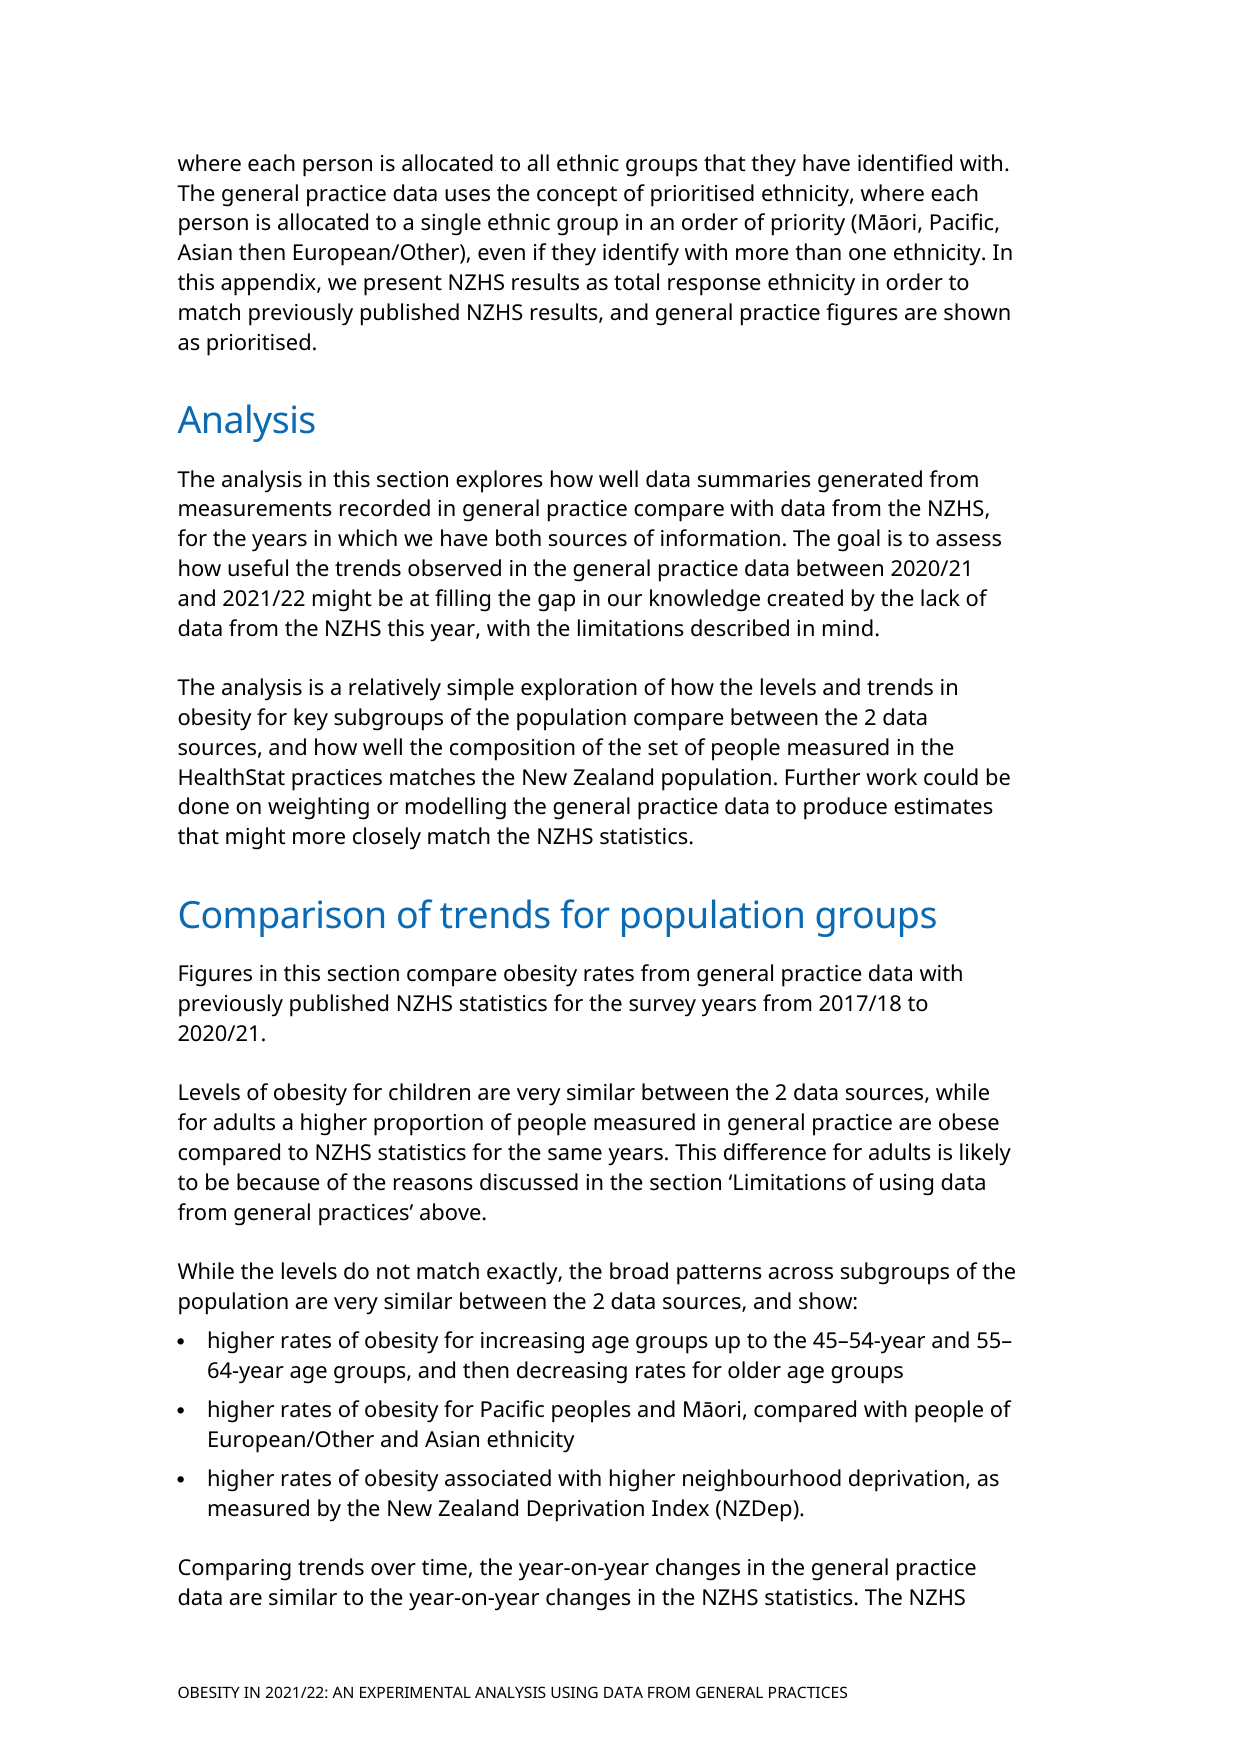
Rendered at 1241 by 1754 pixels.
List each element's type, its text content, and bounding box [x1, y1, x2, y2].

text The analysis is a relatively simple exploration of how the levels and trends in obesity for key subgroups of the population compare between the 2 data sources, and how well the composition of the set of people measured in the HealthStat practices matches the New Zealand population. Further work could be done on weighting or modelling the general practice data to produce estimates that might more closely match the NZHS statistics. [177, 672, 1019, 851]
text higher rates of obesity for increasing age groups up to the 45–54-year and 55–64-year age groups, and then decreasing rates for older age groups [177, 1325, 1019, 1384]
text The analysis in this section explores how well data summaries generated from measurements recorded in general practice compare with data from the NZHS, for the years in which we have both sources of information. The goal is to assess how useful the trends observed in the general practice data between 2020/21 and 2021/22 might be at filling the gap in our knowledge created by the lack of data from the NZHS this year, with the limitations described in mind. [177, 463, 1019, 642]
text higher rates of obesity associated with higher neighbourhood deprivation, as measured by the New Zealand Deprivation Index (NZDep). [177, 1463, 1019, 1522]
text higher rates of obesity for Pacific peoples and Māori, compared with people of European/Other and Asian ethnicity [177, 1394, 1019, 1453]
text Figures in this section compare obesity rates from general practice data with previously published NZHS statistics for the survey years from 2017/18 to 2020/21. [177, 958, 1019, 1047]
text While the levels do not match exactly, the broad patterns across subgroups of the population are very similar between the 2 data sources, and show: [177, 1256, 1019, 1316]
subtitle Analysis [177, 394, 1019, 445]
text Levels of obesity for children are very similar between the 2 data sources, while for adults a higher proportion of people measured in general practice are obese compared to NZHS statistics for the same years. This difference for adults is likely to be because of the reasons discussed in the section ‘Limitations of using data from general practices’ above. [177, 1077, 1019, 1226]
subtitle Comparison of trends for population groups [177, 888, 1019, 939]
